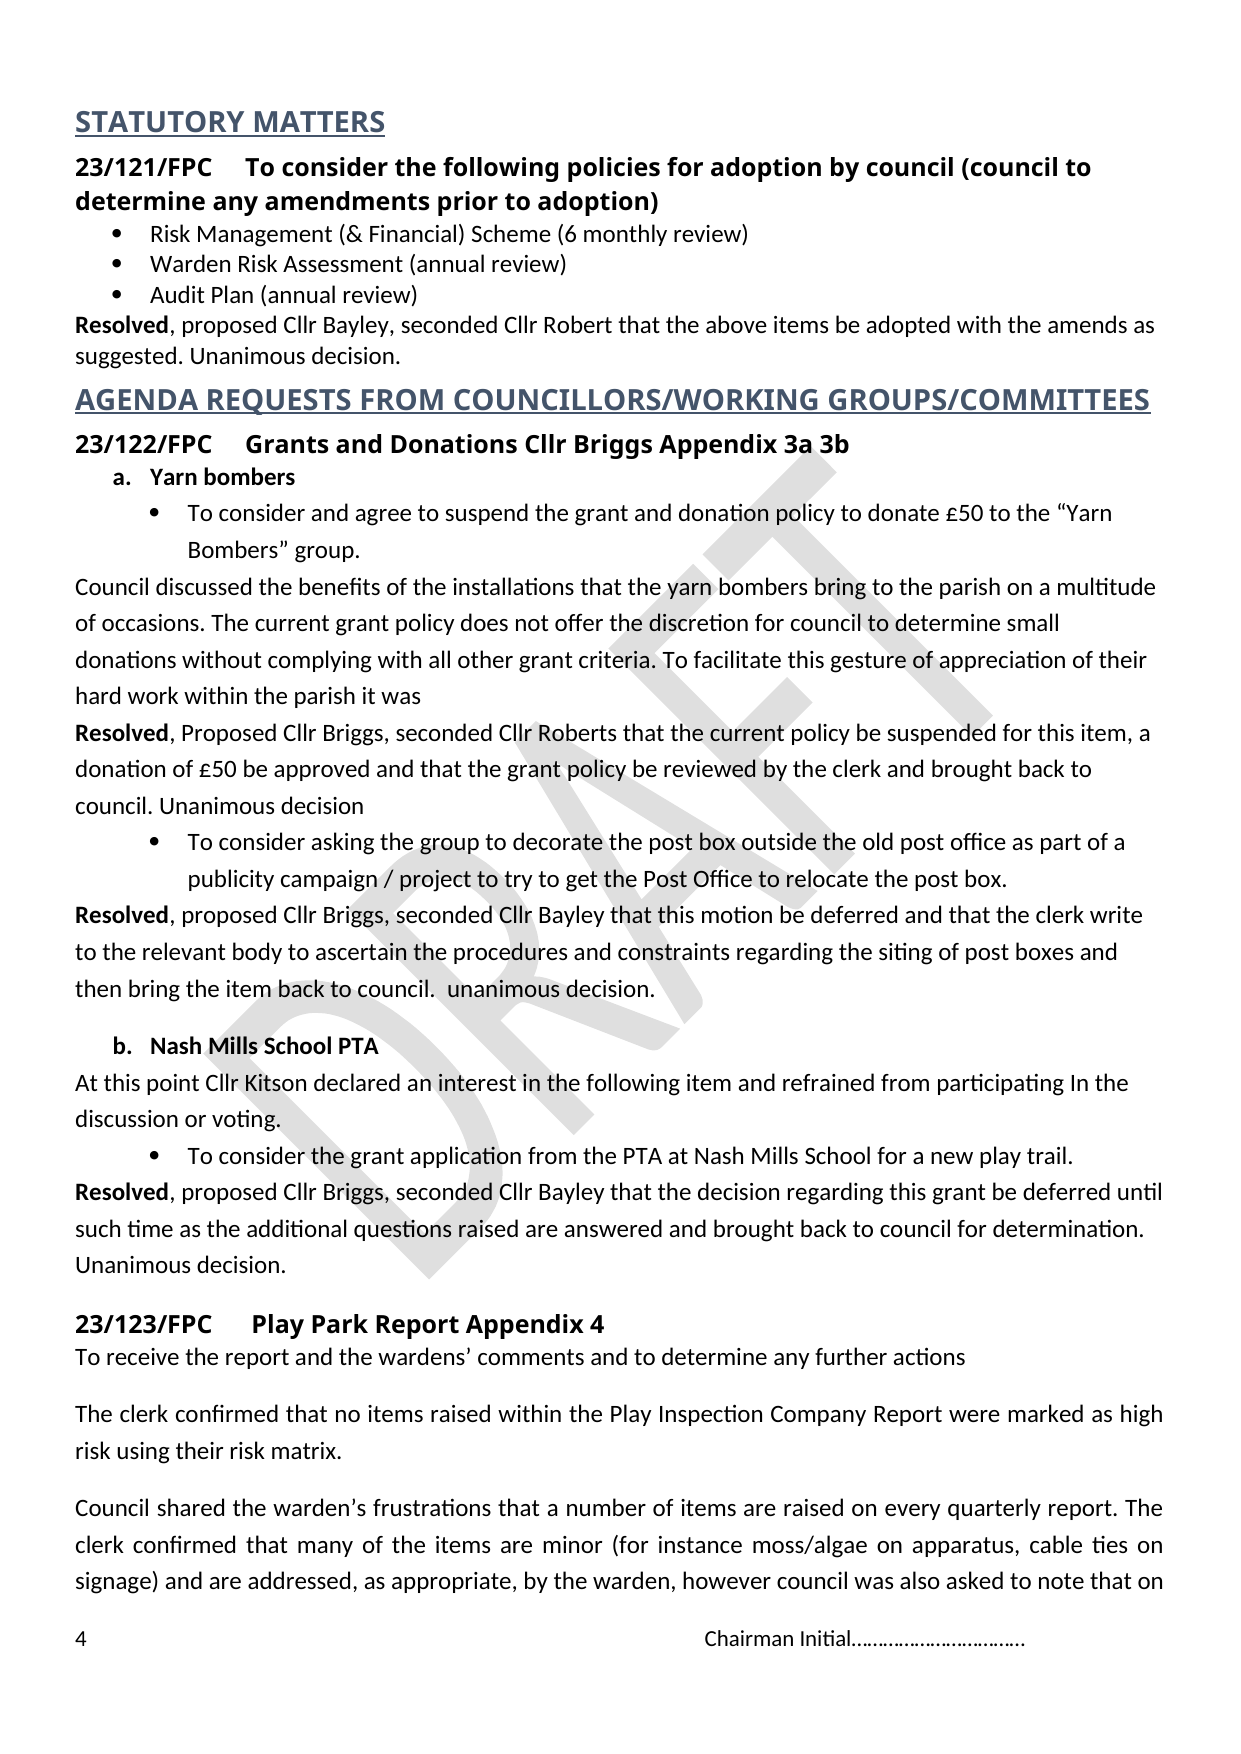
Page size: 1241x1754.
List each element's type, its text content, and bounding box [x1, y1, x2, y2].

text Resolved, proposed Cllr Bayley, seconded Cllr Robert that the above items be adopted with the amends as suggested. Unanimous decision. [75, 309, 1165, 371]
text AGENDA REQUESTS FROM COUNCILLORS/WORKING GROUPS/COMMITTEES [75, 379, 1165, 418]
text 23/121/FPC To consider the following policies for adoption by council (council to determine any amendments prior to adoption) [75, 150, 1165, 218]
text 23/123/FPC Play Park Report Appendix 4 [75, 1307, 1165, 1341]
text 23/122/FPC Grants and Donations Cllr Briggs Appendix 3a 3b [75, 427, 1165, 461]
list Nash Mills School PTA [112, 1030, 1165, 1061]
text At this point Cllr Kitson declared an interest in the following item and refrained from participating In the discussion or voting. [75, 1067, 1165, 1134]
text STATUTORY MATTERS [75, 102, 1165, 141]
list Risk Management (& Financial) Scheme (6 monthly review) [112, 218, 1165, 248]
text Resolved, proposed Cllr Briggs, seconded Cllr Bayley that this motion be deferred and that the clerk write to the relevant body to ascertain the procedures and constraints regarding the siting of post boxes and then bring the item back to council. unanimous decision. [75, 900, 1165, 1003]
list To consider asking the group to decorate the post box outside the old post office as part of a publicity campaign / project to try to get the Post Office to relocate the post box. [150, 827, 1165, 894]
text Council discussed the benefits of the installations that the yarn bombers bring to the parish on a multitude of occasions. The current grant policy does not offer the discretion for council to determine small donations without complying with all other grant criteria. To facilitate this gesture of appreciation of their hard work within the parish it was [75, 571, 1165, 711]
list To consider the grant application from the PTA at Nash Mills School for a new play trail. [150, 1140, 1165, 1170]
list Warden Risk Assessment (annual review) [112, 248, 1165, 279]
list Yarn bombers [112, 461, 1165, 491]
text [75, 1492, 1165, 1596]
text To receive the report and the wardens’ comments and to determine any further actions [75, 1341, 1165, 1372]
text Resolved, proposed Cllr Briggs, seconded Cllr Bayley that the decision regarding this grant be deferred until such time as the additional questions raised are answered and brought back to council for determination. Unanimous decision. [75, 1176, 1165, 1280]
text Resolved, Proposed Cllr Briggs, seconded Cllr Roberts that the current policy be suspended for this item, a donation of £50 be approved and that the grant policy be reviewed by the clerk and brought back to council. Unanimous decision [75, 717, 1165, 821]
list To consider and agree to suspend the grant and donation policy to donate £50 to the “Yarn Bombers” group. [150, 497, 1165, 564]
list Audit Plan (annual review) [112, 279, 1165, 309]
text The clerk confirmed that no items raised within the Play Inspection Company Report were marked as high risk using their risk matrix. [75, 1398, 1165, 1466]
